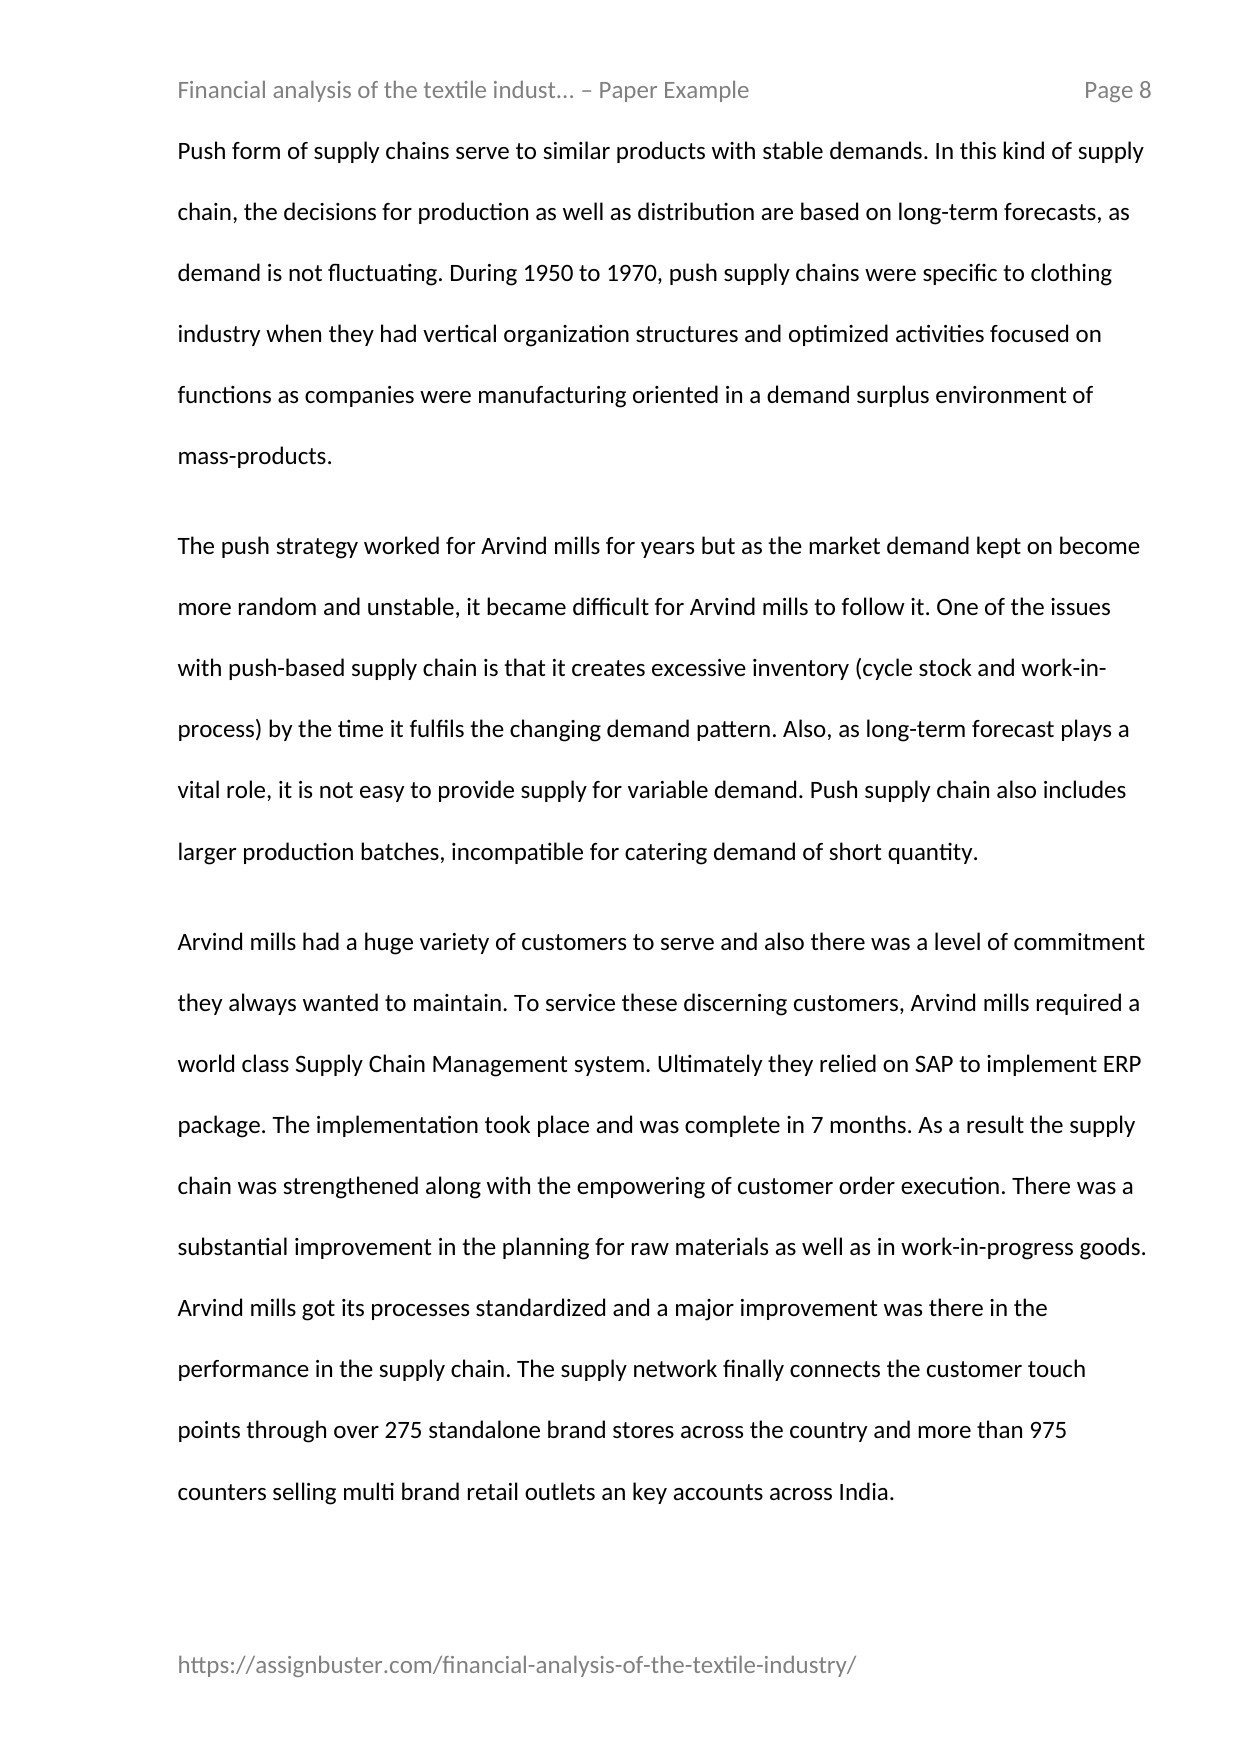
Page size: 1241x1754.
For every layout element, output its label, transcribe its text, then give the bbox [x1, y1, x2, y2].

text Arvind mills had a huge variety of customers to serve and also there was a level of commitment they always wanted to maintain. To service these discerning customers, Arvind mills required a world class Supply Chain Management system. Ultimately they relied on SAP to implement ERP package. The implementation took place and was complete in 7 months. As a result the supply chain was strengthened along with the empowering of customer order execution. There was a substantial improvement in the planning for raw materials as well as in work-in-progress goods. Arvind mills got its processes standardized and a major improvement was there in the performance in the supply chain. The supply network finally connects the customer touch points through over 275 standalone brand stores across the country and more than 975 counters selling multi brand retail outlets an key accounts across India. [177, 926, 1152, 1506]
text Push form of supply chains serve to similar products with stable demands. In this kind of supply chain, the decisions for production as well as distribution are based on long-term forecasts, as demand is not fluctuating. During 1950 to 1970, push supply chains were specific to clothing industry when they had vertical organization structures and optimized activities focused on functions as companies were manufacturing oriented in a demand surplus environment of mass-products. [177, 135, 1152, 471]
text The push strategy worked for Arvind mills for years but as the market demand kept on become more random and unstable, it became difficult for Arvind mills to follow it. One of the issues with push-based supply chain is that it creates excessive inventory (cycle stock and work-in-process) by the time it fulfils the changing demand pattern. Also, as long-term forecast plays a vital role, it is not easy to provide supply for variable demand. Push supply chain also includes larger production batches, incompatible for catering demand of short quantity. [177, 531, 1152, 866]
